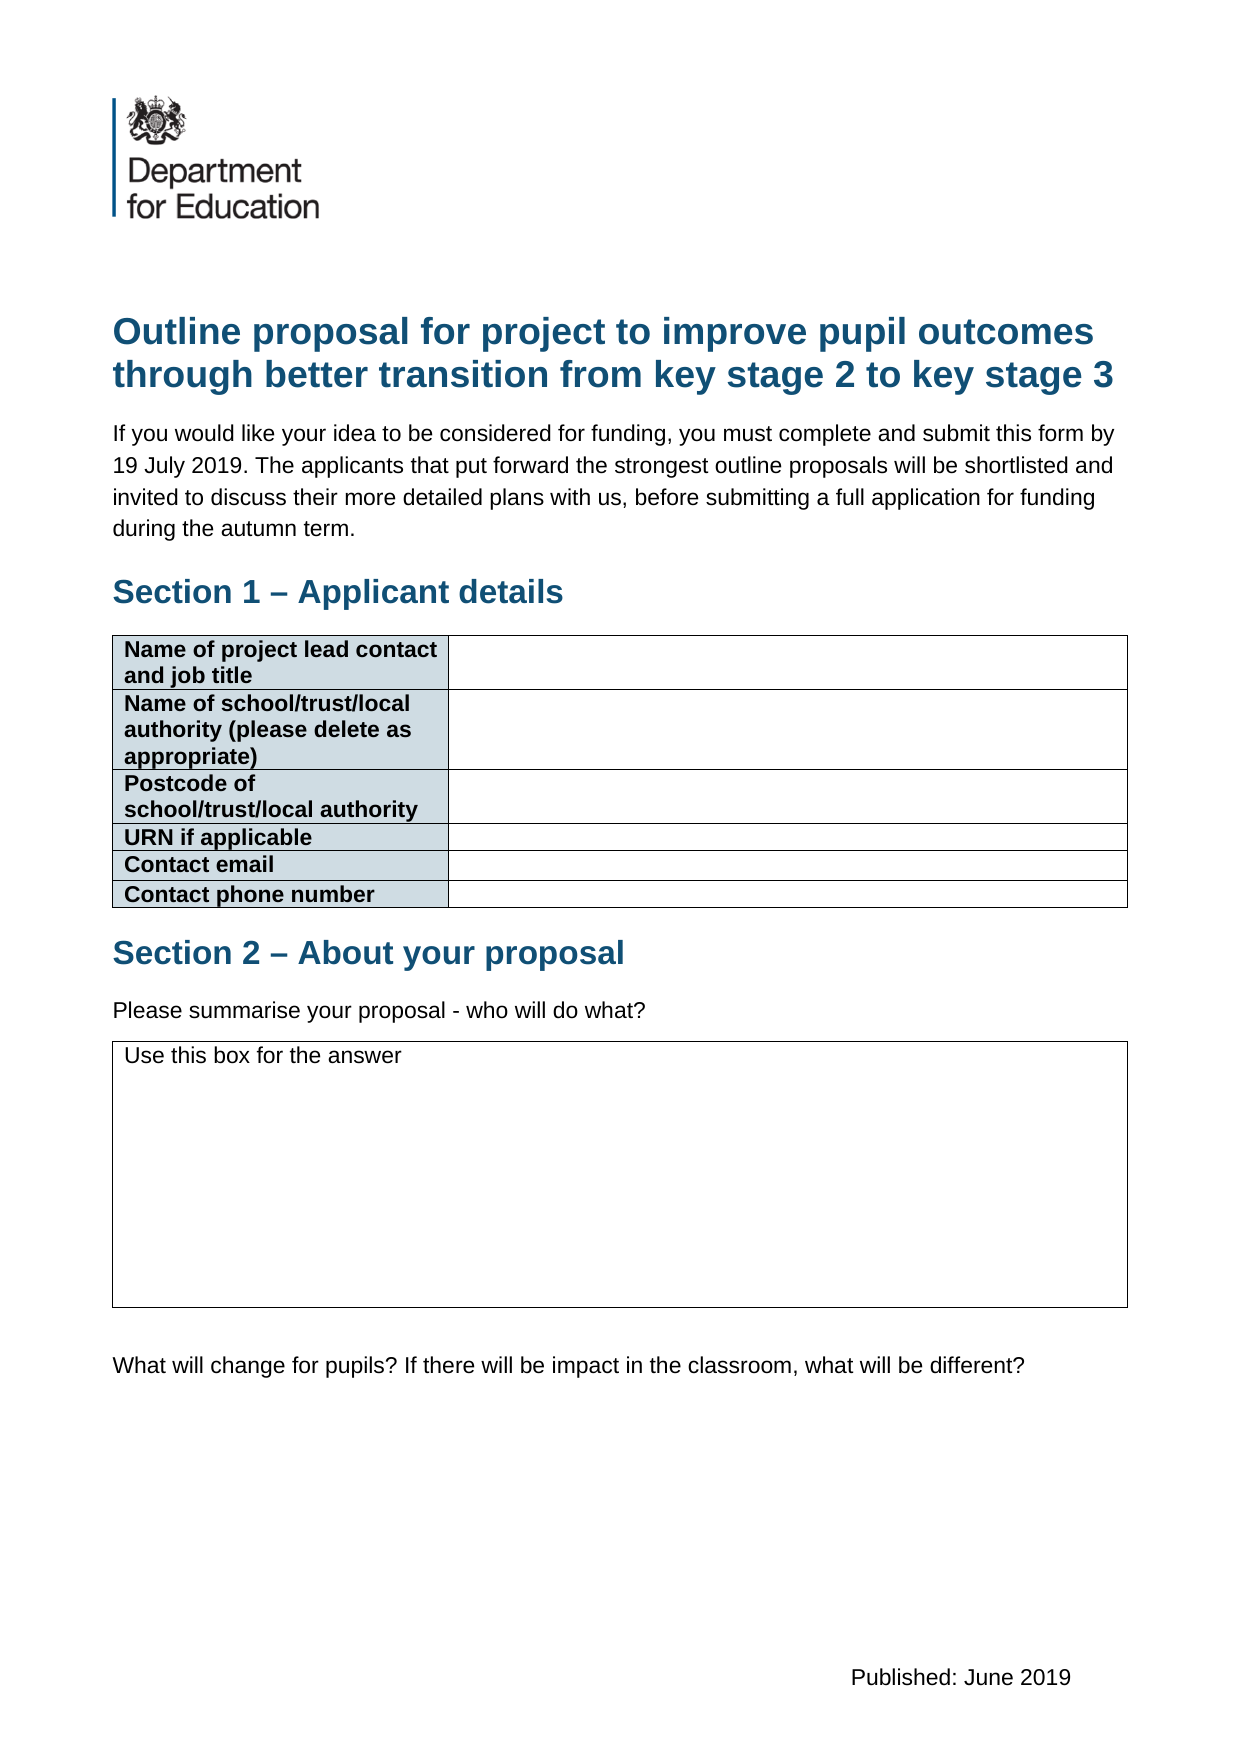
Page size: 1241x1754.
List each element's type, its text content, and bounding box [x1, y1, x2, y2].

table_cell [449, 690, 1127, 769]
table_cell [449, 770, 1127, 823]
text What will change for pupils? If there will be impact in the classroom, what will be different? [112, 1352, 1128, 1378]
table_cell Contact email [113, 851, 448, 880]
table_cell [449, 851, 1127, 880]
table_cell [449, 881, 1127, 907]
table_header Use this box for the answer [113, 1042, 1127, 1307]
table_cell Contact phone number [113, 881, 448, 907]
table_cell Name of school/trust/local authority (please delete as appropriate) [113, 690, 448, 769]
table_cell Postcode of school/trust/local authority [113, 770, 448, 823]
table_cell [449, 824, 1127, 850]
subtitle Section 2 – About your proposal [112, 933, 1128, 972]
table_header [449, 636, 1127, 689]
subtitle Outline proposal for project to improve pupil outcomes through better transition from key stage 2 to key stage 3 [112, 309, 1128, 395]
table_cell URN if applicable [113, 824, 448, 850]
subtitle Section 1 – Applicant details [112, 572, 1128, 610]
text Please summarise your proposal - who will do what? [112, 997, 1128, 1023]
text If you would like your idea to be considered for funding, you must complete and submit this form by 19 July 2019. The applicants that put forward the strongest outline proposals will be shortlisted and invited to discuss their more detailed plans with us, before submitting a full application for funding during the autumn term. [112, 420, 1128, 541]
table_header Name of project lead contact and job title [113, 636, 448, 689]
picture [112, 88, 333, 266]
